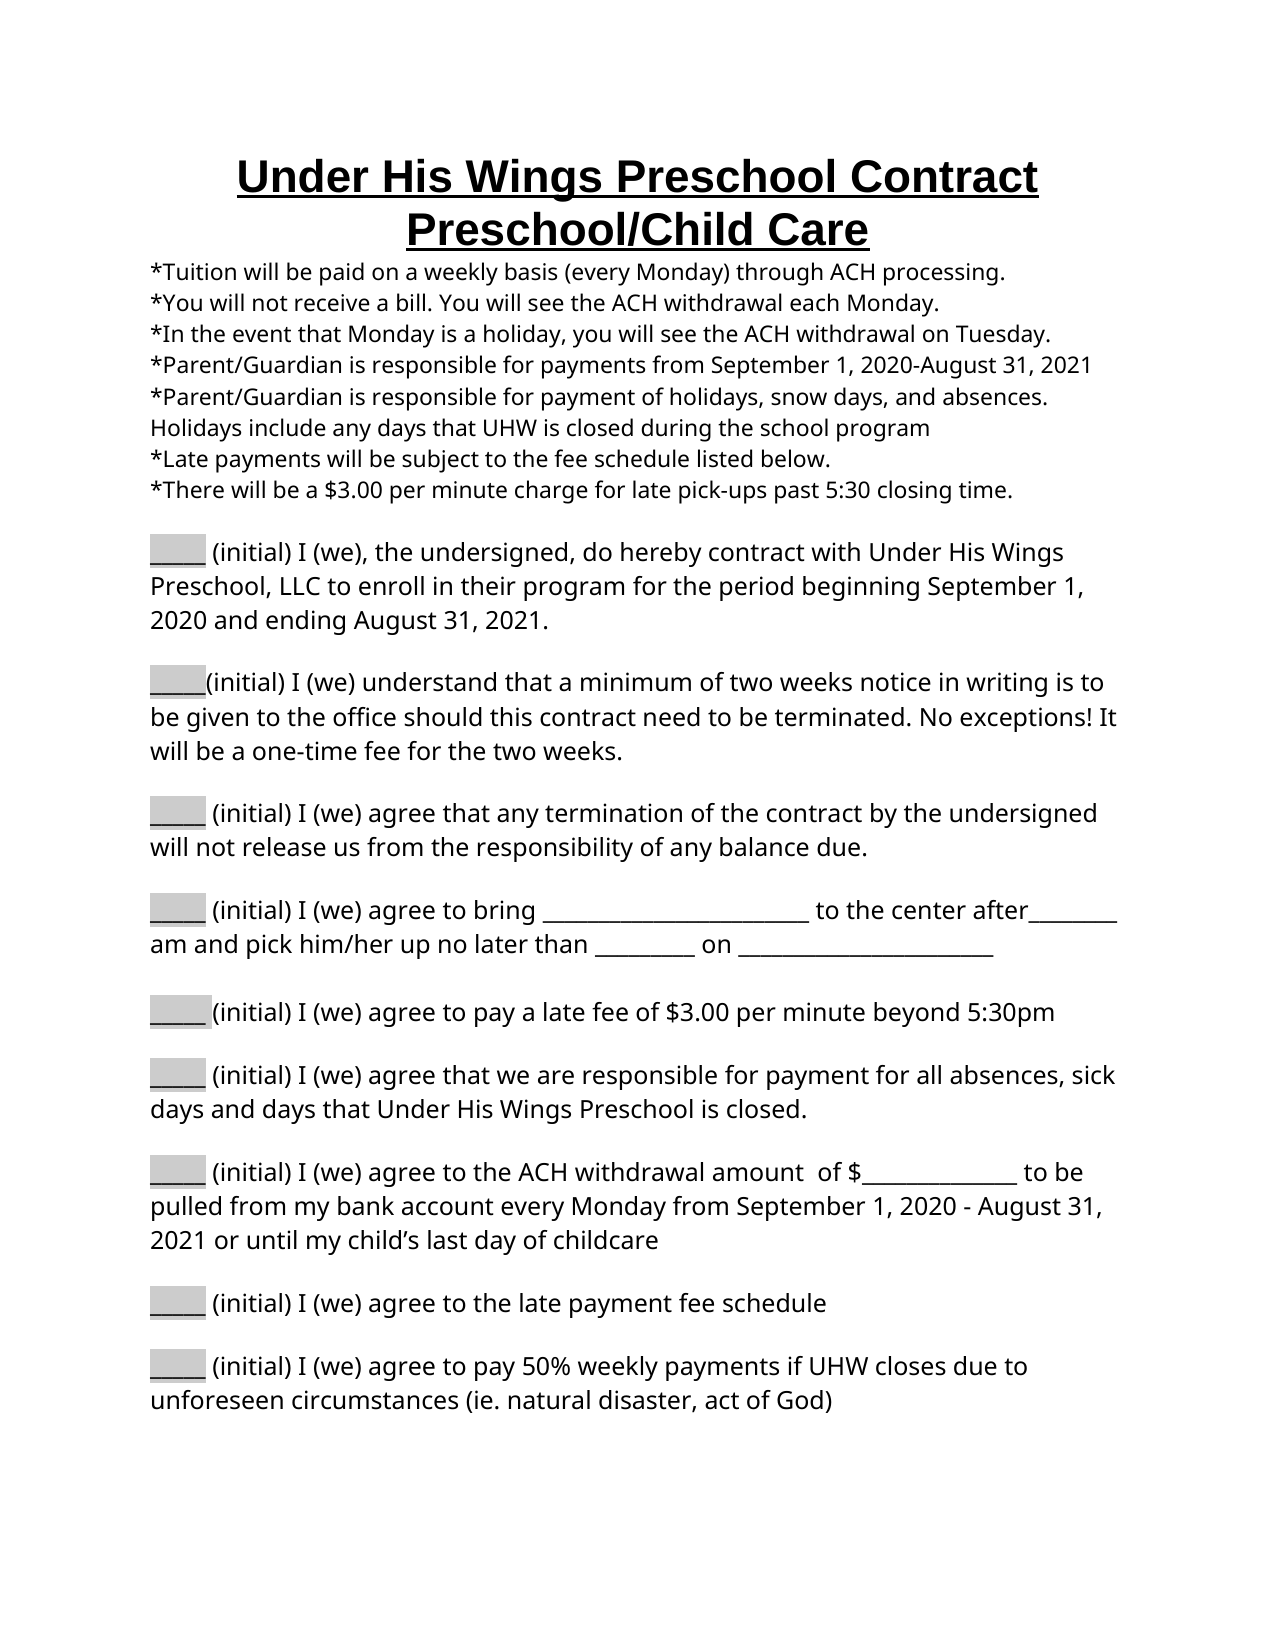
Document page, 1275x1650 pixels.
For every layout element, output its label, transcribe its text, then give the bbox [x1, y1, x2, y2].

text *There will be a $3.00 per minute charge for late pick-ups past 5:30 closing time. [150, 474, 1125, 505]
text _____ (initial) I (we) agree that we are responsible for payment for all absences, sick days and days that Under His Wings Preschool is closed. [150, 1058, 1125, 1126]
text _____ (initial) I (we), the undersigned, do hereby contract with Under His Wings Preschool, LLC to enroll in their program for the period beginning September 1, 2020 and ending August 31, 2021. [150, 534, 1125, 636]
text _____ (initial) I (we) agree that any termination of the contract by the undersigned will not release us from the responsibility of any balance due. [150, 796, 1125, 864]
text _____ (initial) I (we) agree to the ACH withdrawal amount of $______________ to be pulled from my bank account every Monday from September 1, 2020 - August 31, 2021 or until my child’s last day of childcare [150, 1155, 1125, 1257]
text Under His Wings Preschool Contract [150, 150, 1125, 203]
text _____ (initial) I (we) agree to bring ________________________ to the center after________ am and pick him/her up no later than _________ on _______________________ [150, 893, 1125, 961]
text *Parent/Guardian is responsible for payments from September 1, 2020-August 31, 2021 [150, 349, 1125, 380]
text *Late payments will be subject to the fee schedule listed below. [150, 443, 1125, 474]
text _____ (initial) I (we) agree to pay 50% weekly payments if UHW closes due to unforeseen circumstances (ie. natural disaster, act of God) [150, 1348, 1125, 1417]
text _____(initial) I (we) understand that a minimum of two weeks notice in writing is to be given to the office should this contract need to be terminated. No exceptions! It will be a one-time fee for the two weeks. [150, 665, 1125, 767]
text *Tuition will be paid on a weekly basis (every Monday) through ACH processing. [150, 255, 1125, 287]
text *You will not receive a bill. You will see the ACH withdrawal each Monday. [150, 287, 1125, 318]
text _____ (initial) I (we) agree to pay a late fee of $3.00 per minute beyond 5:30pm [212, 995, 1125, 1029]
text *Parent/Guardian is responsible for payment of holidays, snow days, and absences. Holidays include any days that UHW is closed during the school program [150, 380, 1125, 443]
text _____ (initial) I (we) agree to the late payment fee schedule [206, 1286, 1125, 1320]
text Preschool/Child Care [150, 203, 1125, 255]
text *In the event that Monday is a holiday, you will see the ACH withdrawal on Tuesday. [150, 318, 1125, 349]
